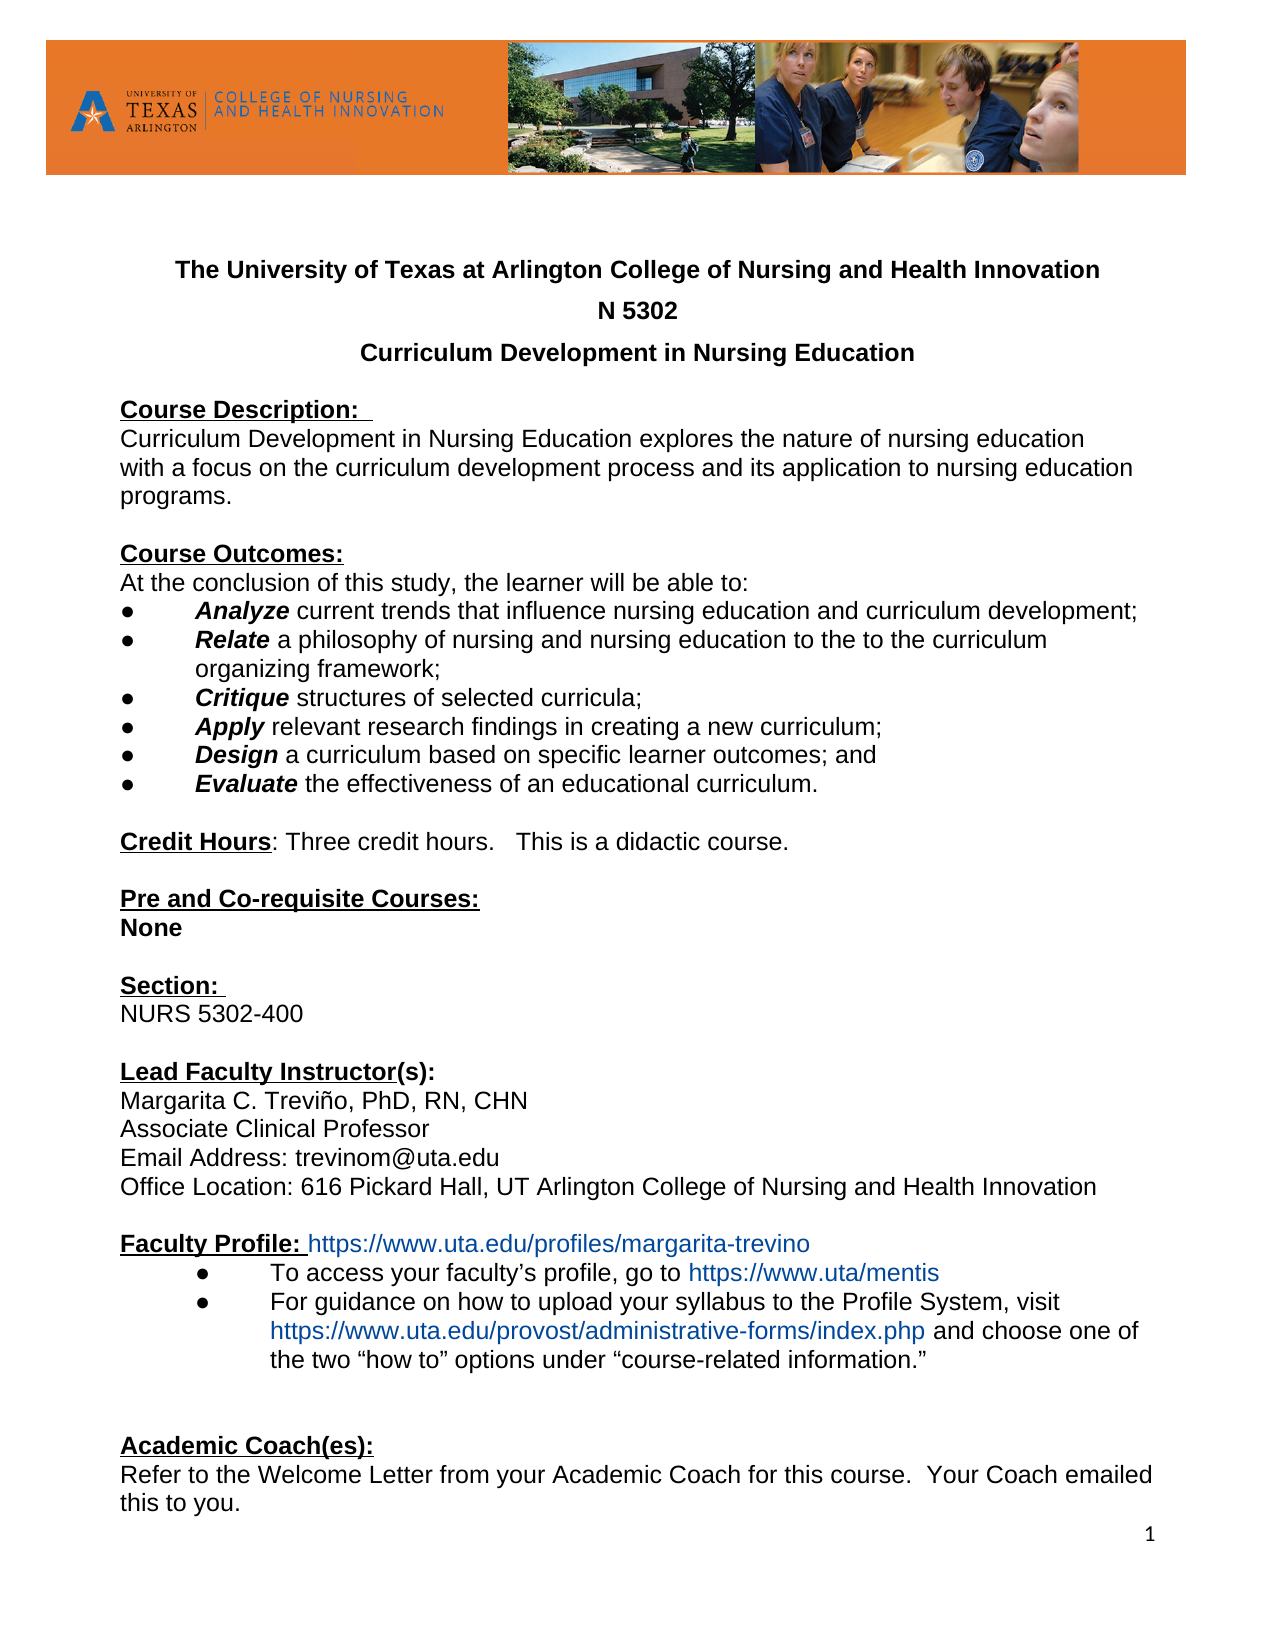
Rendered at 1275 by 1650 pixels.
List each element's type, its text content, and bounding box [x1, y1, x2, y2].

text NURS 5302-400 [120, 999, 1155, 1028]
text ● Apply relevant research findings in creating a new curriculum; [120, 712, 1155, 740]
text ● Analyze current trends that influence nursing education and curriculum development; [120, 596, 1155, 625]
text with a focus on the curriculum development process and its application to nursing education programs. [120, 452, 1155, 510]
text Refer to the Welcome Letter from your Academic Coach for this course. Your Coach emailed this to you. [120, 1459, 1155, 1517]
text Faculty Profile: https://www.uta.edu/profiles/margarita-trevino [120, 1229, 1155, 1258]
text ● For guidance on how to upload your syllabus to the Profile System, visit [120, 1287, 1155, 1316]
text Credit Hours: Three credit hours. This is a didactic course. [120, 827, 1155, 856]
text The University of Texas at Arlington College of Nursing and Health Innovation [120, 255, 1155, 284]
text Email Address: trevinom@uta.edu [120, 1143, 1155, 1172]
text ● Evaluate the effectiveness of an educational curriculum. [120, 769, 1155, 798]
text ● To access your faculty’s profile, go to https://www.uta/mentis [120, 1258, 1155, 1287]
text Course Outcomes: [120, 539, 1155, 567]
text None [120, 913, 1155, 942]
text N 5302 [120, 296, 1155, 325]
text Section: [120, 971, 1155, 999]
text Office Location: 616 Pickard Hall, UT Arlington College of Nursing and Health Innovation [120, 1172, 1155, 1201]
text ● Relate a philosophy of nursing and nursing education to the to the curriculum organizing framework; [120, 625, 1155, 683]
text Academic Coach(es): [120, 1431, 1155, 1459]
text Curriculum Development in Nursing Education explores the nature of nursing education [120, 424, 1155, 452]
text Margarita C. Treviño, PhD, RN, CHN [120, 1086, 1155, 1114]
text Lead Faculty Instructor(s): [120, 1057, 1155, 1086]
text ● Design a curriculum based on specific learner outcomes; and [120, 740, 1155, 769]
text ● Critique structures of selected curricula; [120, 683, 1155, 712]
text Course Description: [120, 395, 1155, 424]
text At the conclusion of this study, the learner will be able to: [120, 567, 1155, 596]
text Pre and Co-requisite Courses: [120, 884, 1155, 913]
text https://www.uta.edu/provost/administrative-forms/index.php and choose one of the two “how to” options under “course-related information.” [270, 1316, 1155, 1373]
text Curriculum Development in Nursing Education [120, 337, 1155, 366]
text Associate Clinical Professor [120, 1114, 1155, 1143]
picture [46, 40, 1186, 175]
